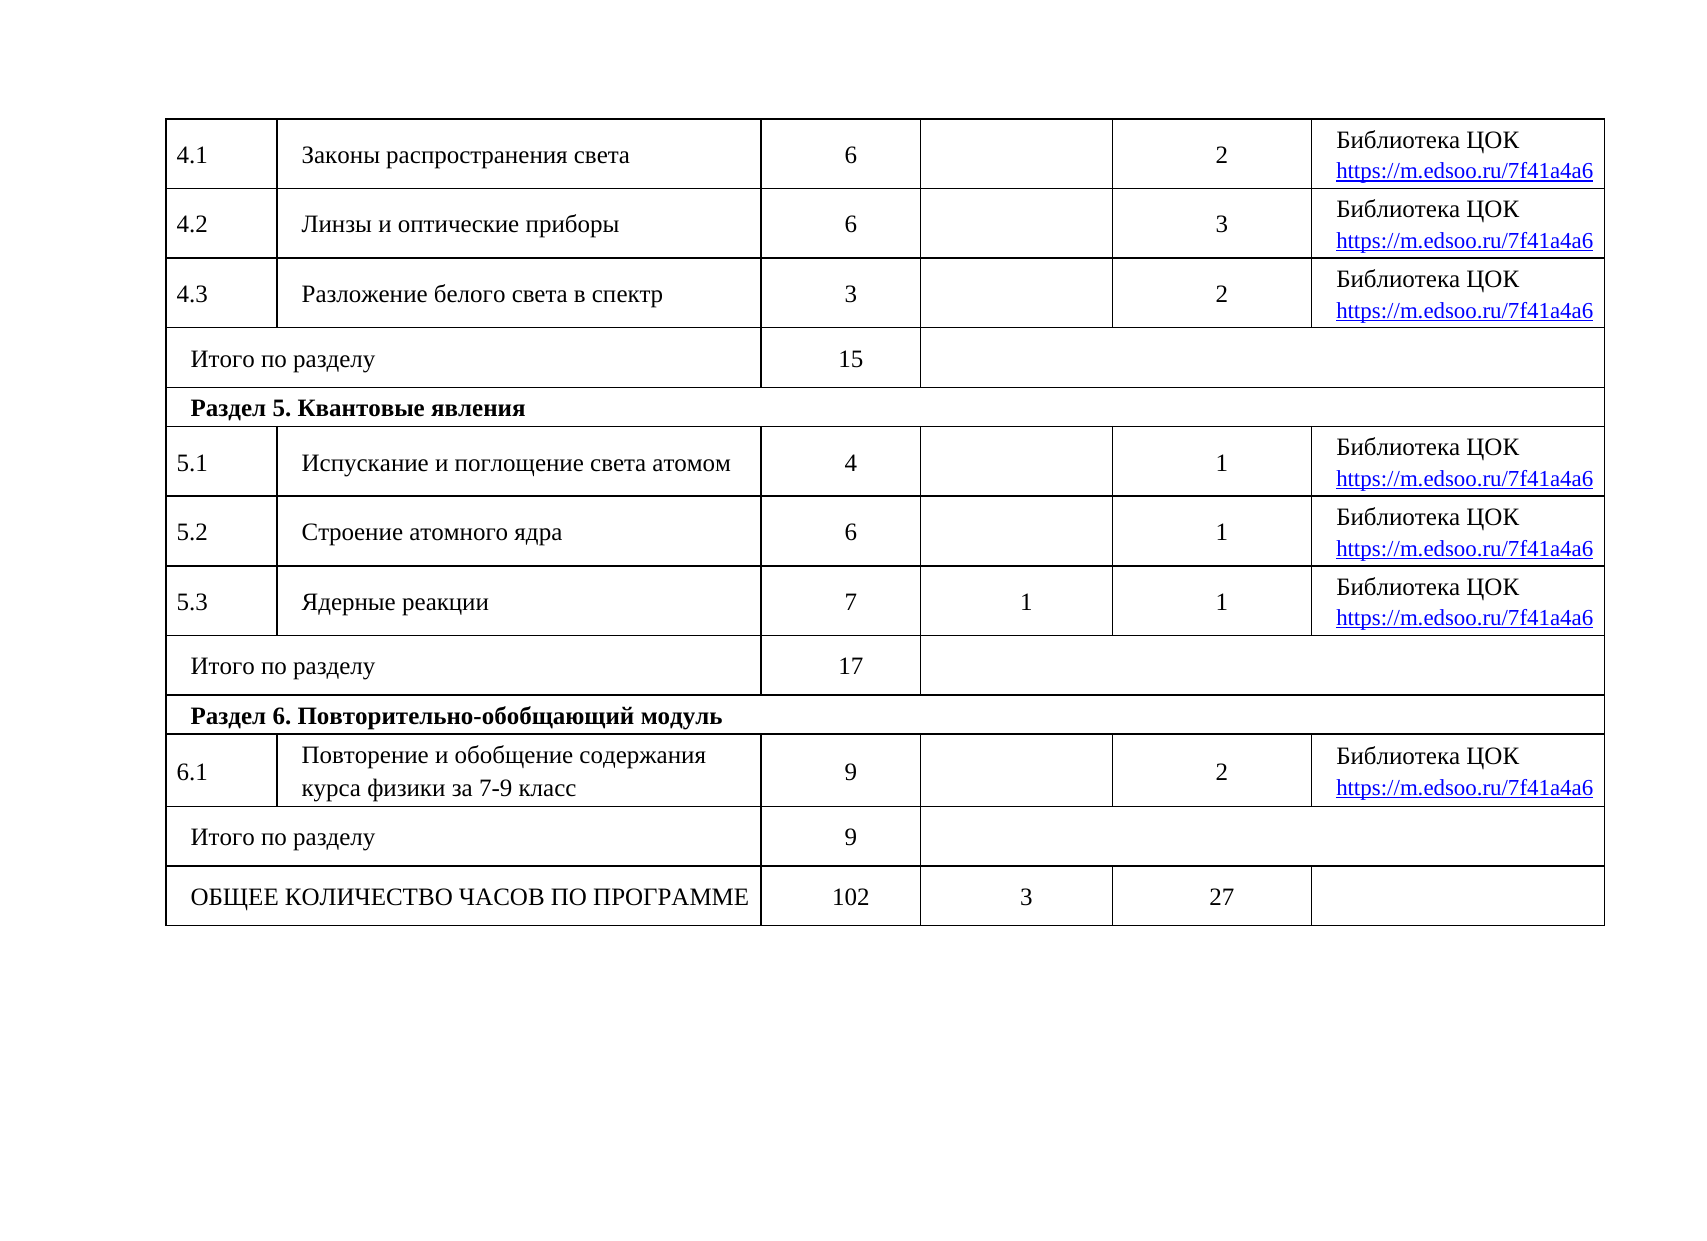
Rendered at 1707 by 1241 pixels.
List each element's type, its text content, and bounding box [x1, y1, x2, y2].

table_cell [921, 735, 1112, 806]
table_cell 4 [762, 427, 920, 495]
table_cell 3 [1113, 189, 1311, 257]
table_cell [1312, 120, 1604, 188]
table_cell [1312, 867, 1604, 925]
table_cell [921, 427, 1112, 495]
table_cell 15 [762, 328, 920, 386]
table_cell Повторение и обобщение содержания курса физики за 7-9 класс [278, 735, 760, 806]
table_cell [921, 328, 1604, 386]
table_cell 7 [762, 567, 920, 634]
table_cell Раздел 5. Квантовые явления [167, 388, 1604, 426]
table_cell 102 [762, 867, 920, 925]
table_cell Линзы и оптические приборы [278, 189, 760, 257]
table_cell ОБЩЕЕ КОЛИЧЕСТВО ЧАСОВ ПО ПРОГРАММЕ [167, 867, 760, 925]
table_cell Итого по разделу [167, 807, 760, 865]
table_cell [921, 497, 1112, 565]
table_cell 3 [762, 259, 920, 327]
table_cell Библиотека ЦОК https://m.edsoo.ru/7f41a4a6 [1312, 567, 1604, 634]
table_cell Разложение белого света в спектр [278, 259, 760, 327]
table_cell 4.1 [167, 120, 276, 188]
table_cell 2 [1113, 735, 1311, 806]
table_cell [921, 259, 1112, 327]
table_cell 5.2 [167, 497, 276, 565]
table_cell Итого по разделу [167, 328, 760, 386]
table_cell [921, 636, 1604, 694]
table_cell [1312, 259, 1604, 327]
table_cell 1 [1113, 567, 1311, 634]
table_cell 4.3 [167, 259, 276, 327]
table_cell 9 [762, 807, 920, 865]
table_cell Библиотека ЦОК https://m.edsoo.ru/7f41a4a6 [1312, 427, 1604, 495]
table_cell 3 [921, 867, 1112, 925]
table_cell 5.3 [167, 567, 276, 634]
table_cell 6 [762, 497, 920, 565]
table_cell 6 [762, 120, 920, 188]
table_cell 9 [762, 735, 920, 806]
table_cell Итого по разделу [167, 636, 760, 694]
table_cell Законы распространения света [278, 120, 760, 188]
table_cell 1 [1113, 497, 1311, 565]
table_cell 27 [1113, 867, 1311, 925]
table_cell Испускание и поглощение света атомом [278, 427, 760, 495]
table_cell [921, 189, 1112, 257]
table_cell 2 [1113, 120, 1311, 188]
table_cell Строение атомного ядра [278, 497, 760, 565]
table_cell [921, 807, 1604, 865]
table_cell Ядерные реакции [278, 567, 760, 634]
table_cell Библиотека ЦОК https://m.edsoo.ru/7f41a4a6 [1312, 735, 1604, 806]
table_cell 17 [762, 636, 920, 694]
table_cell 4.2 [167, 189, 276, 257]
table_cell Библиотека ЦОК https://m.edsoo.ru/7f41a4a6 [1312, 497, 1604, 565]
table_cell Раздел 6. Повторительно-обобщающий модуль [167, 696, 1604, 733]
table_cell 6.1 [167, 735, 276, 806]
table_cell 2 [1113, 259, 1311, 327]
table_cell 1 [1113, 427, 1311, 495]
table_cell [921, 120, 1112, 188]
table_cell 1 [921, 567, 1112, 634]
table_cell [1312, 189, 1604, 257]
table_cell 6 [762, 189, 920, 257]
table_cell 5.1 [167, 427, 276, 495]
